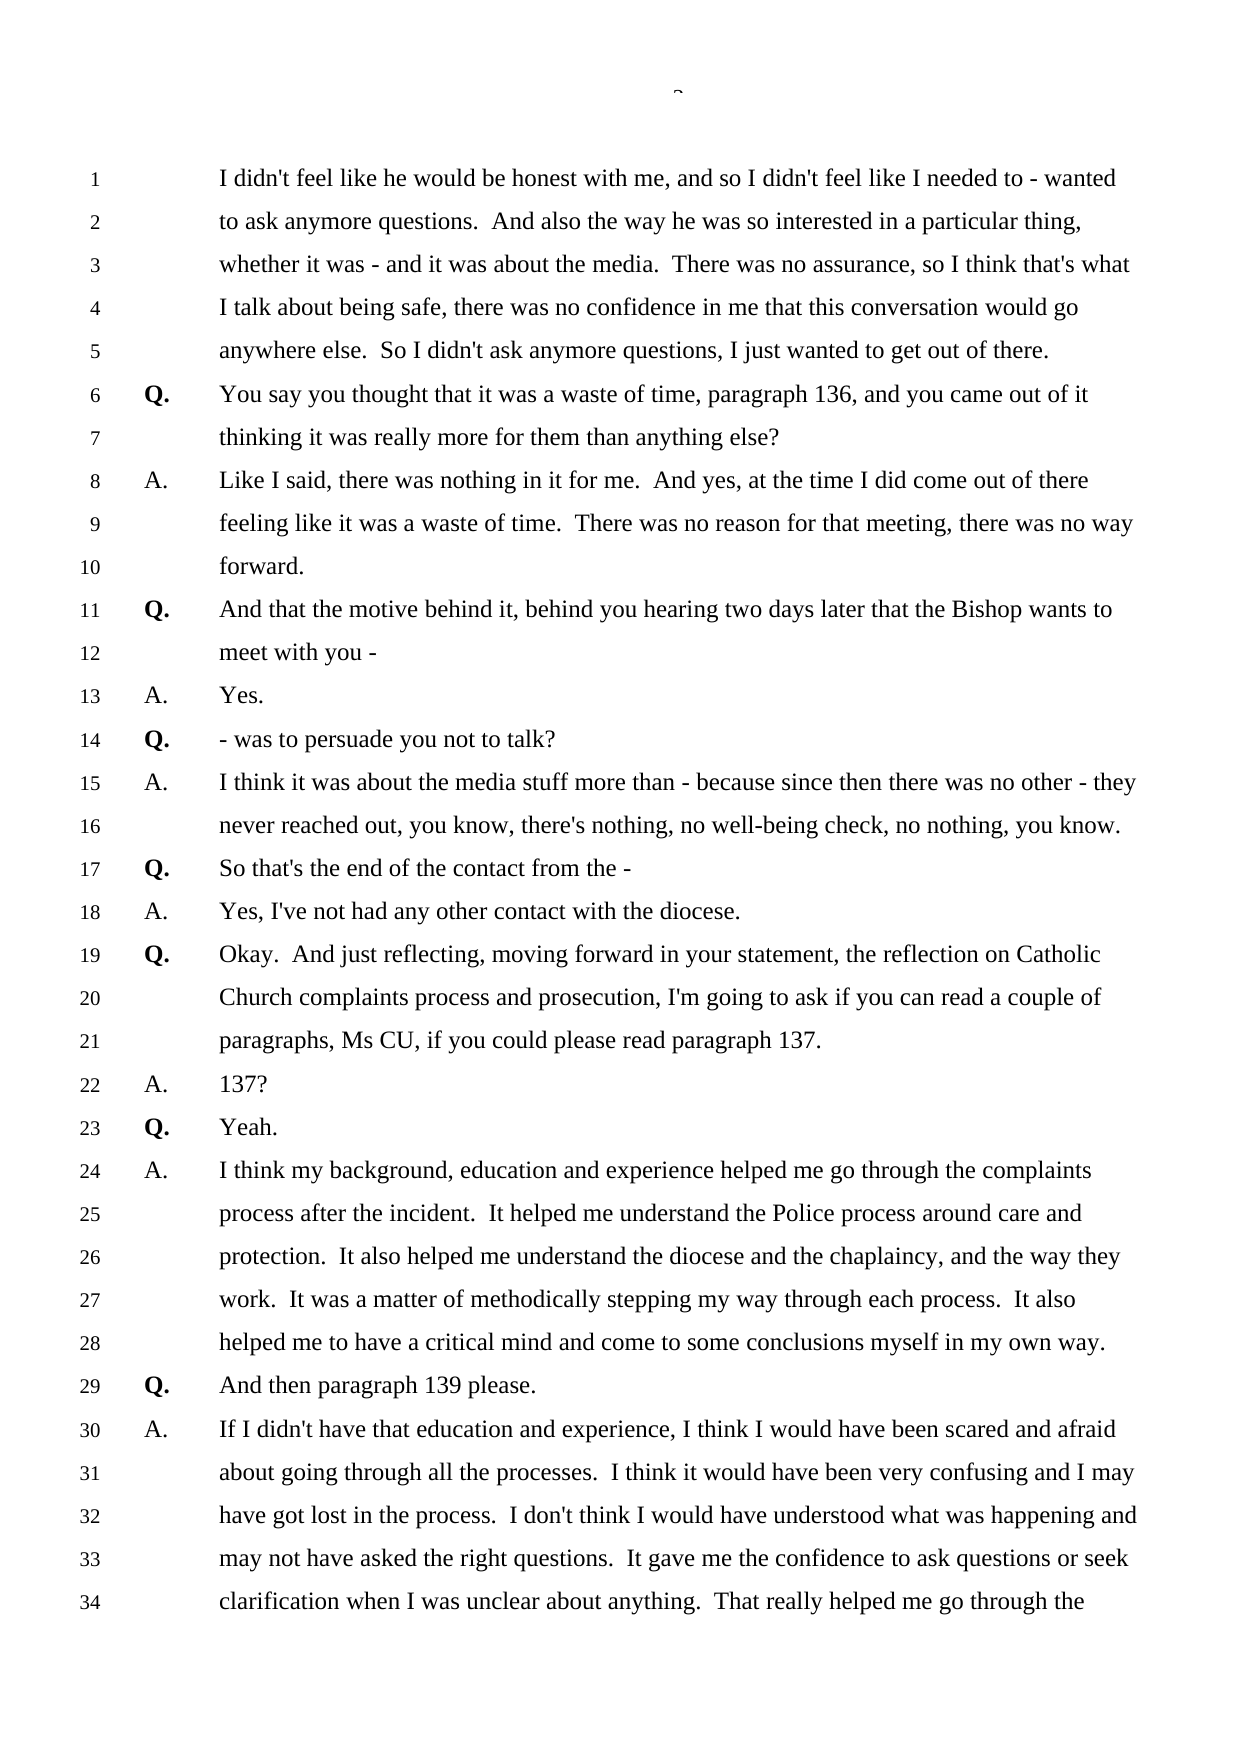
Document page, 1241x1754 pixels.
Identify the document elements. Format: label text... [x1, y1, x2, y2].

list Q. You say you thought that it was a waste of time, paragraph 136, and you came out of it [90, 379, 1151, 407]
list I talk about being safe, there was no confidence in me that this conversation would go [90, 292, 1151, 321]
list thinking it was really more for them than anything else? [90, 422, 1151, 451]
list A. Like I said, there was nothing in it for me. And yes, at the time I did come out of there [90, 465, 1151, 494]
list may not have asked the right questions. It gave me the confidence to ask questions or seek [79, 1543, 1151, 1572]
list whether it was - and it was about the media. There was no assurance, so I think that's what [90, 249, 1151, 278]
list I didn't feel like he would be honest with me, and so I didn't feel like I needed to - wanted [90, 163, 1151, 192]
list A. Yes, I've not had any other contact with the diocese. [79, 896, 1151, 925]
list protection. It also helped me understand the diocese and the chaplaincy, and the way they [79, 1241, 1151, 1270]
list A. Yes. [79, 681, 1151, 709]
list A. I think it was about the media stuff more than - because since then there was no other - they [79, 767, 1151, 796]
list Q. And that the motive behind it, behind you hearing two days later that the Bishop wants to [79, 594, 1151, 623]
list helped me to have a critical mind and come to some conclusions myself in my own way. [79, 1327, 1151, 1356]
list A. I think my background, education and experience helped me go through the complaints [79, 1155, 1151, 1184]
list forward. [79, 551, 1151, 580]
text 22 A. 137? [79, 1069, 1151, 1097]
list Q. So that's the end of the contact from the - [79, 853, 1151, 882]
list Church complaints process and prosecution, I'm going to ask if you can read a couple of [79, 982, 1151, 1011]
list Q. Okay. And just reflecting, moving forward in your statement, the reflection on Catholic [79, 939, 1151, 968]
list to ask anymore questions. And also the way he was so interested in a particular thing, [90, 206, 1151, 235]
list anywhere else. So I didn't ask anymore questions, I just wanted to get out of there. [90, 336, 1151, 364]
list meet with you - [79, 637, 1151, 666]
list feeling like it was a waste of time. There was no reason for that meeting, there was no way [90, 508, 1151, 537]
list Q. And then paragraph 139 please. [79, 1371, 1151, 1399]
list work. It was a matter of methodically stepping my way through each process. It also [79, 1284, 1151, 1313]
list have got lost in the process. I don't think I would have understood what was happening and [79, 1500, 1151, 1529]
list paragraphs, Ms CU, if you could please read paragraph 137. [79, 1026, 1151, 1054]
list about going through all the processes. I think it would have been very confusing and I may [79, 1457, 1151, 1486]
list process after the incident. It helped me understand the Police process around care and [79, 1198, 1151, 1227]
list never reached out, you know, there's nothing, no well-being check, no nothing, you know. [79, 810, 1151, 839]
list A. If I didn't have that education and experience, I think I would have been scared and afraid [79, 1414, 1151, 1442]
list Q. Yeah. [79, 1112, 1151, 1141]
list clarification when I was unclear about anything. That really helped me go through the [79, 1586, 1151, 1615]
list Q. - was to persuade you not to talk? [79, 724, 1151, 752]
